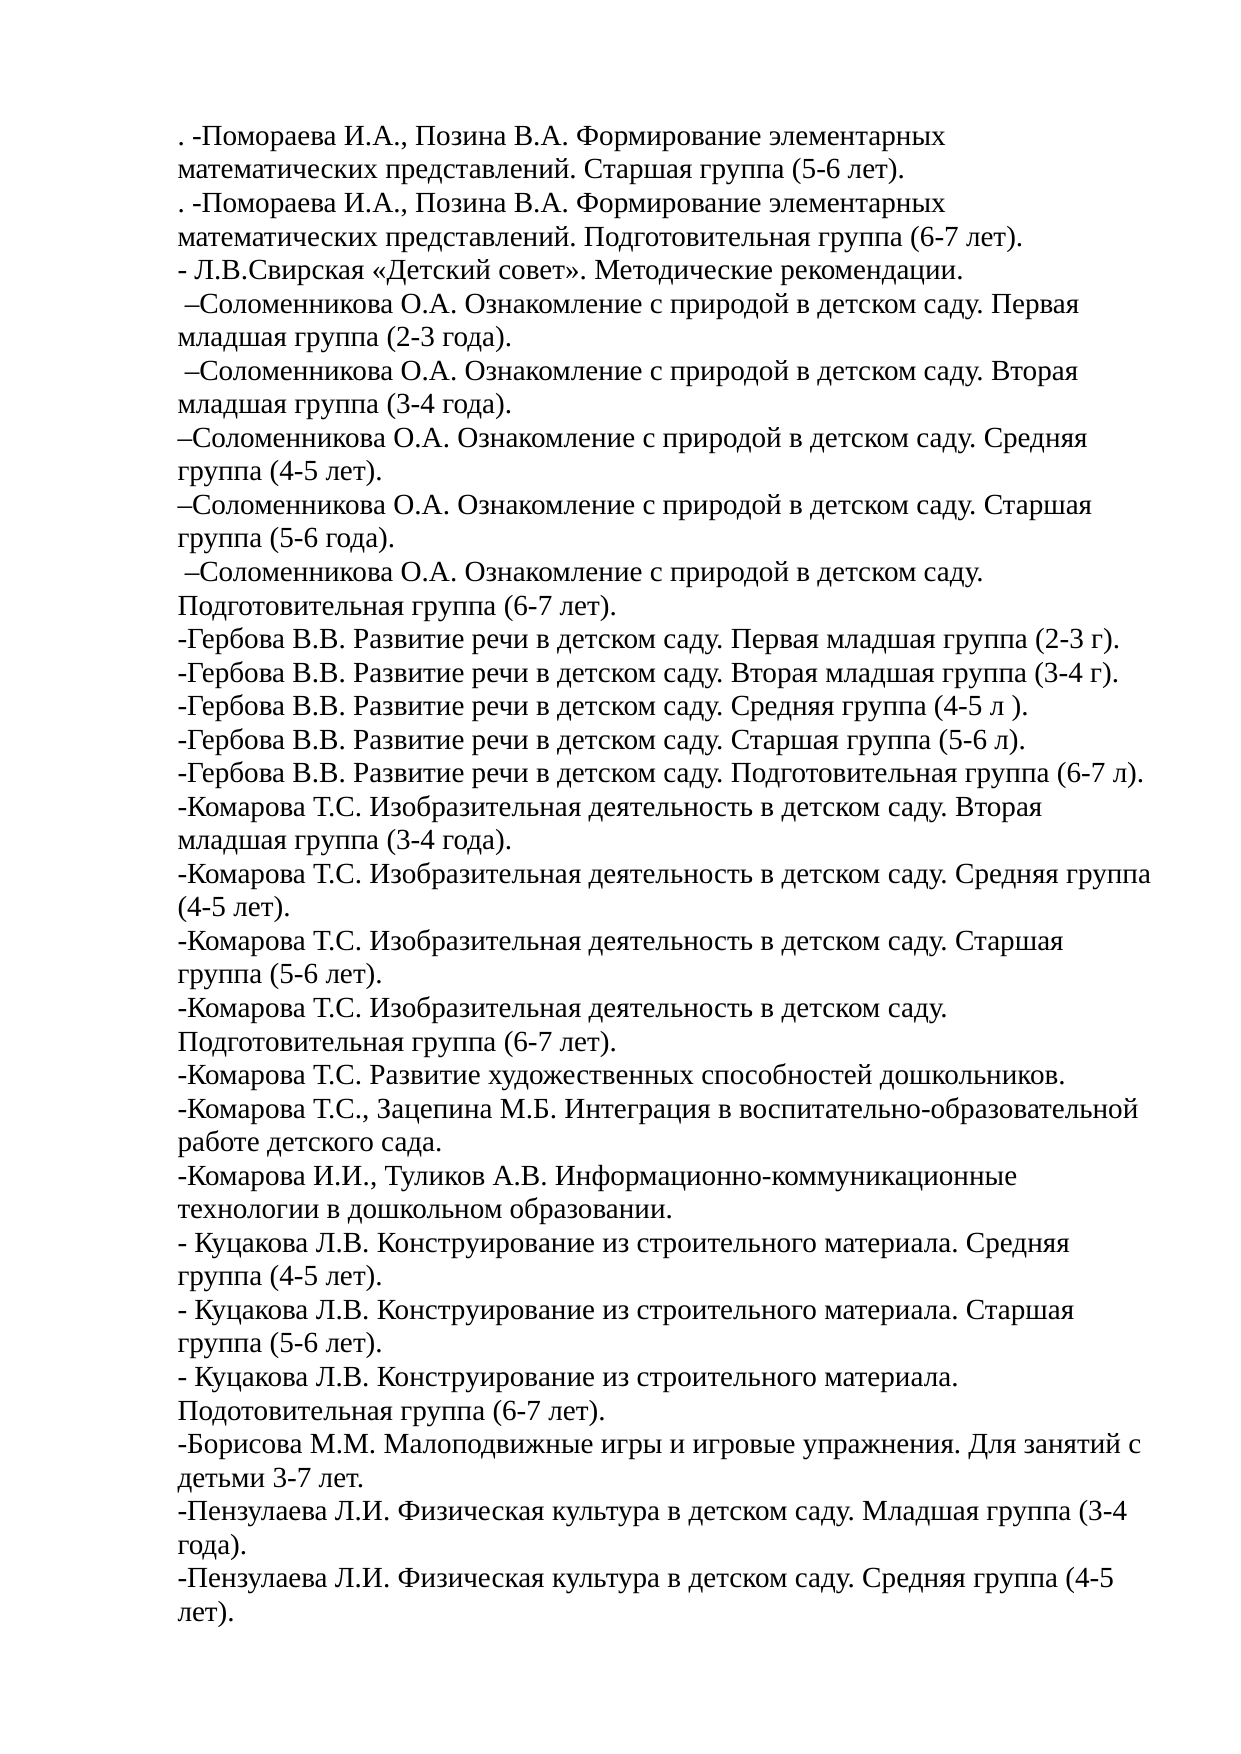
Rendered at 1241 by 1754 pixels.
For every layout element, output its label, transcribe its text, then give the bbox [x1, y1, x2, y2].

text -Комарова И.И., Туликов А.В. Информационно-коммуникационные технологии в дошкольном образовании. [177, 1158, 1152, 1225]
text –Соломенникова О.А. Ознакомление с природой в детском саду. Вторая младшая группа (3-4 года). [177, 353, 1152, 420]
text . -Помораева И.А., Позина В.А. Формирование элементарных математических представлений. Старшая группа (5-6 лет). [177, 118, 1152, 185]
text - Куцакова Л.В. Конструирование из строительного материала. Подотовительная группа (6-7 лет). [177, 1359, 1152, 1426]
text - Куцакова Л.В. Конструирование из строительного материала. Средняя группа (4-5 лет). [177, 1225, 1152, 1292]
text –Соломенникова О.А. Ознакомление с природой в детском саду. Средняя группа (4-5 лет). [177, 420, 1152, 487]
text . -Помораева И.А., Позина В.А. Формирование элементарных математических представлений. Подготовительная группа (6-7 лет). [177, 185, 1152, 252]
text -Комарова Т.С. Изобразительная деятельность в детском саду. Старшая группа (5-6 лет). [177, 923, 1152, 990]
text -Комарова Т.С., Зацепина М.Б. Интеграция в воспитательно-образовательной работе детского сада. [177, 1091, 1152, 1158]
text -Комарова Т.С. Изобразительная деятельность в детском саду. Подготовительная группа (6-7 лет). [177, 990, 1152, 1057]
text -Гербова В.В. Развитие речи в детском саду. Старшая группа (5-6 л). [177, 722, 1152, 755]
text -Гербова В.В. Развитие речи в детском саду. Средняя группа (4-5 л ). [177, 688, 1152, 722]
text -Комарова Т.С. Развитие художественных способностей дошкольников. [177, 1057, 1152, 1091]
text –Соломенникова О.А. Ознакомление с природой в детском саду. Подготовительная группа (6-7 лет). [177, 554, 1152, 621]
text –Соломенникова О.А. Ознакомление с природой в детском саду. Старшая группа (5-6 года). [177, 487, 1152, 554]
text - Л.В.Свирская «Детский совет». Методические рекомендации. [177, 252, 1152, 286]
text -Пензулаева Л.И. Физическая культура в детском саду. Младшая группа (3-4 года). [177, 1493, 1152, 1560]
text -Пензулаева Л.И. Физическая культура в детском саду. Средняя группа (4-5 лет). [177, 1560, 1152, 1627]
text -Борисова М.М. Малоподвижные игры и игровые упражнения. Для занятий с детьми 3-7 лет. [177, 1426, 1152, 1493]
text - Куцакова Л.В. Конструирование из строительного материала. Старшая группа (5-6 лет). [177, 1292, 1152, 1359]
text -Гербова В.В. Развитие речи в детском саду. Подготовительная группа (6-7 л). [177, 755, 1152, 789]
text -Гербова В.В. Развитие речи в детском саду. Вторая младшая группа (3-4 г). [177, 655, 1152, 688]
text -Комарова Т.С. Изобразительная деятельность в детском саду. Средняя группа (4-5 лет). [177, 856, 1152, 923]
text –Соломенникова О.А. Ознакомление с природой в детском саду. Первая младшая группа (2-3 года). [177, 286, 1152, 353]
text -Комарова Т.С. Изобразительная деятельность в детском саду. Вторая младшая группа (3-4 года). [177, 789, 1152, 856]
text -Гербова В.В. Развитие речи в детском саду. Первая младшая группа (2-3 г). [177, 621, 1152, 655]
